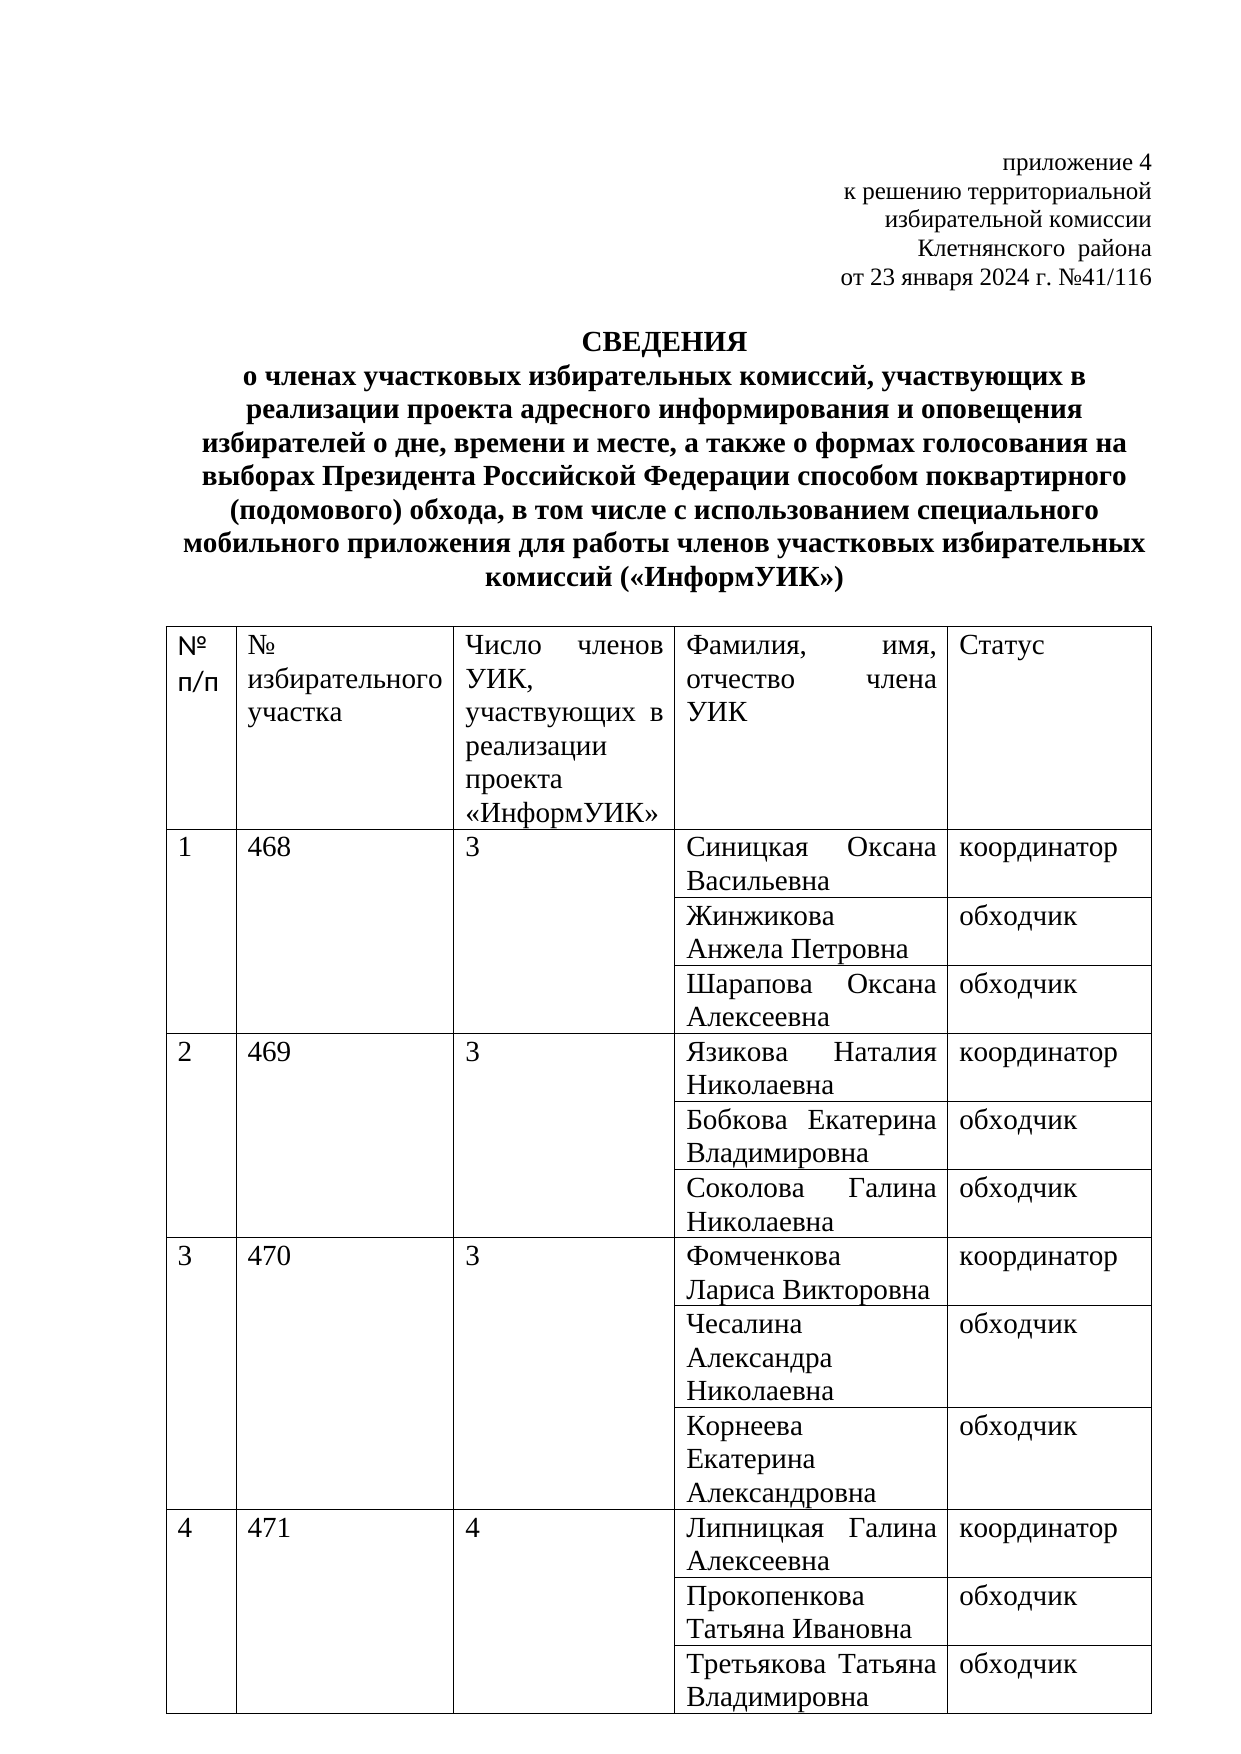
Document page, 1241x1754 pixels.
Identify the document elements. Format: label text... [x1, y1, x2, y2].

text к решению территориальной [177, 176, 1152, 204]
table_cell Язикова Наталия Николаевна [675, 1034, 947, 1101]
table_cell Синицкая Оксана Васильевна [675, 830, 947, 897]
table_cell Третьякова Татьяна Владимировна [675, 1646, 947, 1713]
table_cell координатор [948, 1034, 1151, 1101]
text СВЕДЕНИЯ [177, 324, 1152, 358]
table_header № избирательного участка [237, 627, 453, 828]
table_cell 1 [167, 830, 236, 1033]
table_cell 3 [454, 1034, 674, 1237]
table_cell 468 [237, 830, 453, 1033]
table_cell 3 [454, 830, 674, 1033]
table_cell 2 [167, 1034, 236, 1237]
text приложение 4 [177, 147, 1152, 176]
table_cell обходчик [948, 1170, 1151, 1237]
table_cell Прокопенкова Татьяна Ивановна [675, 1578, 947, 1645]
table_cell Шарапова Оксана Алексеевна [675, 966, 947, 1033]
table_cell координатор [948, 1238, 1151, 1305]
table_cell 4 [167, 1510, 236, 1713]
table_cell Жинжикова Анжела Петровна [675, 898, 947, 965]
table_cell обходчик [948, 1408, 1151, 1509]
table_header Фамилия, имя, отчество члена УИК [675, 627, 947, 828]
table_cell Фомченкова Лариса Викторовна [675, 1238, 947, 1305]
table_cell 471 [237, 1510, 453, 1713]
table_cell Бобкова Екатерина Владимировна [675, 1102, 947, 1169]
table_cell Соколова Галина Николаевна [675, 1170, 947, 1237]
table_cell Чесалина Александра Николаевна [675, 1306, 947, 1407]
table_cell 469 [237, 1034, 453, 1237]
table_cell 470 [237, 1238, 453, 1509]
table_cell координатор [948, 1510, 1151, 1577]
table_cell координатор [948, 830, 1151, 897]
table_cell 3 [454, 1238, 674, 1509]
text о членах участковых избирательных комиссий, участвующих в реализации проекта адресного информирования и оповещения избирателей о дне, времени и месте, а также о формах голосования на выборах Президента Российской Федерации способом поквартирного (подомового) обхода, в том числе с использованием специального мобильного приложения для работы членов участковых избирательных комиссий («ИнформУИК») [177, 358, 1152, 593]
table_cell Липницкая Галина Алексеевна [675, 1510, 947, 1577]
table_cell Корнеева Екатерина Александровна [675, 1408, 947, 1509]
table_cell обходчик [948, 966, 1151, 1033]
text Клетнянского района [177, 233, 1152, 262]
table_header № п/п [167, 627, 236, 828]
table_cell 3 [167, 1238, 236, 1509]
table_cell обходчик [948, 1102, 1151, 1169]
table_cell обходчик [948, 1306, 1151, 1407]
table_cell обходчик [948, 898, 1151, 965]
table_cell обходчик [948, 1578, 1151, 1645]
text от 23 января 2024 г. №41/116 [177, 262, 1152, 291]
table_cell 4 [454, 1510, 674, 1713]
table_cell обходчик [948, 1646, 1151, 1713]
table_header Число членов УИК, участвующих в реализации проекта «ИнформУИК» [454, 627, 674, 828]
table_header Статус [948, 627, 1151, 828]
text избирательной комиссии [177, 204, 1152, 233]
